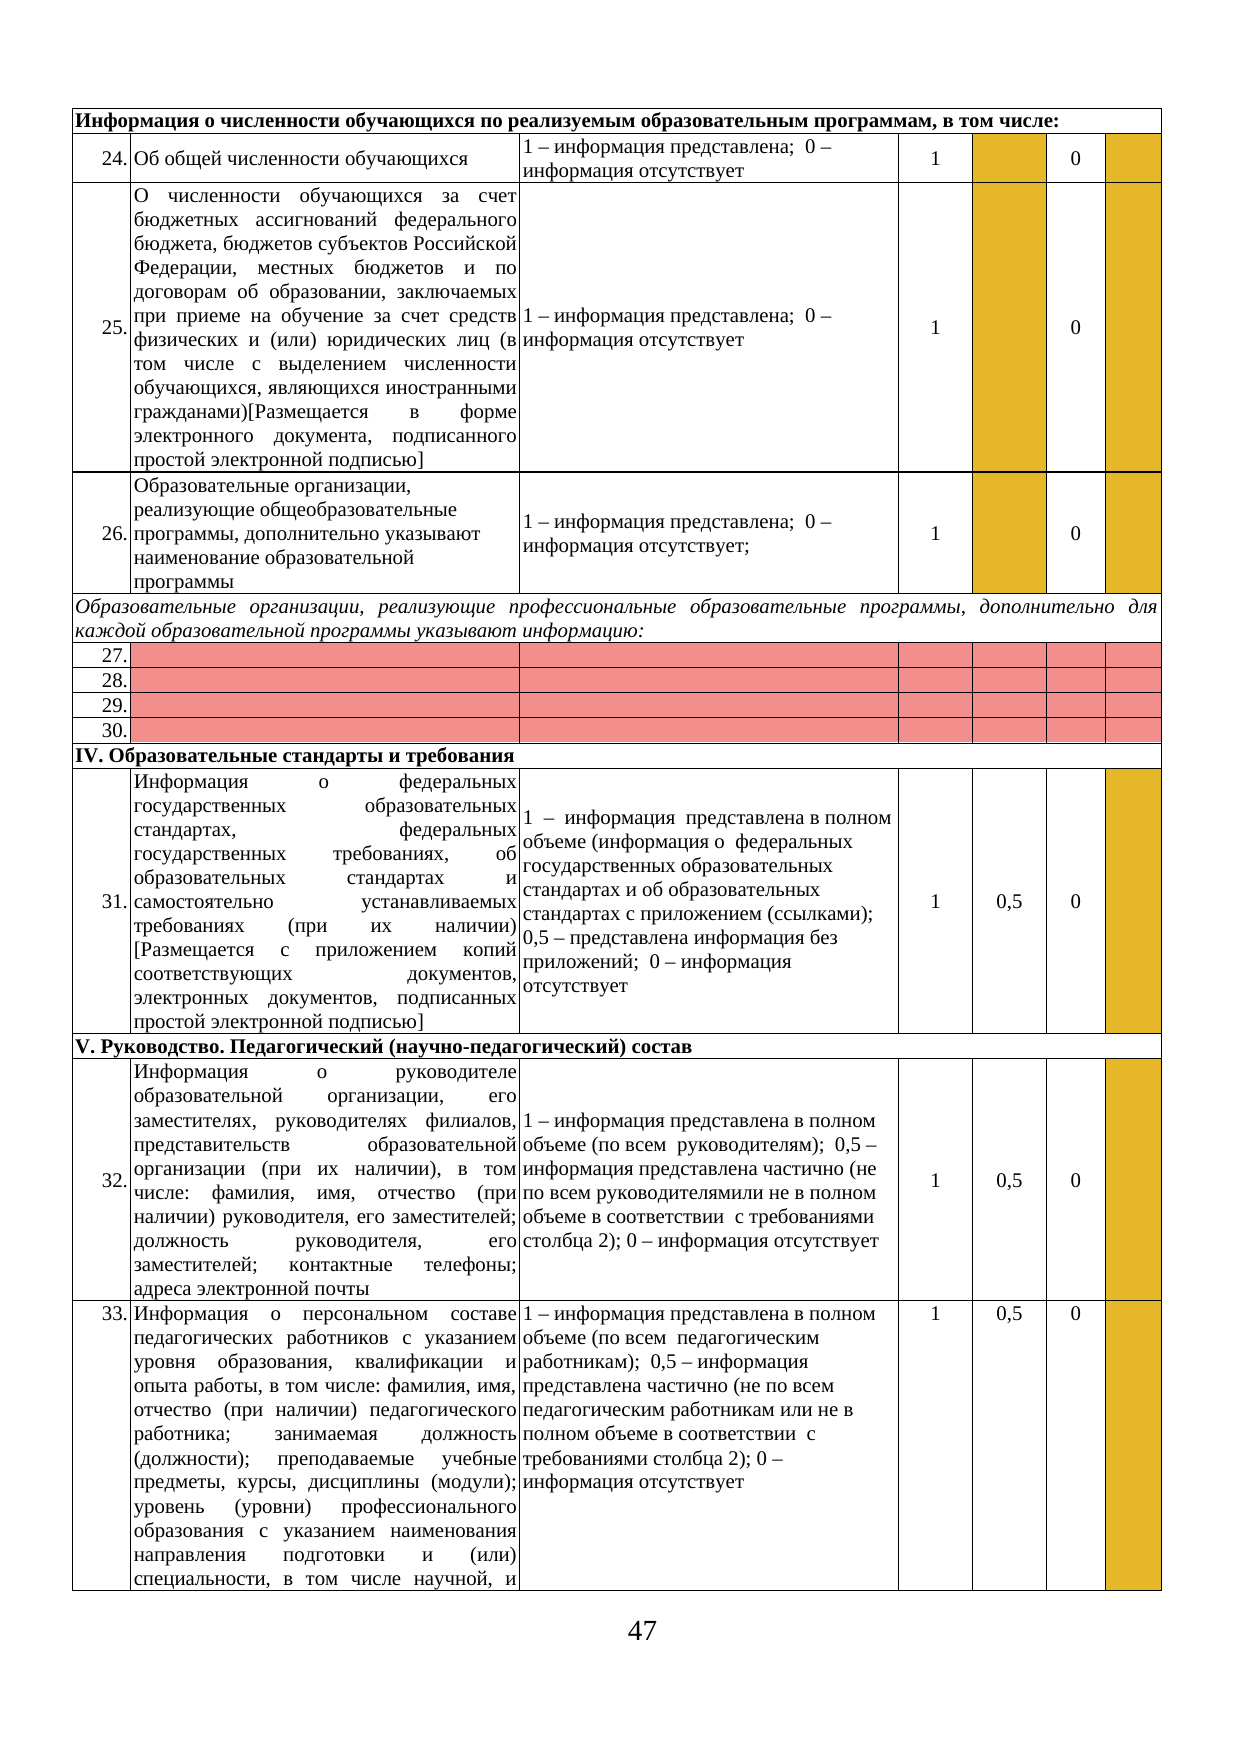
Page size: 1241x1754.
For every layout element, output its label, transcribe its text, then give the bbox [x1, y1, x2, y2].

table_cell [1106, 1301, 1161, 1590]
table_cell 1 [899, 1301, 972, 1590]
table_cell 1 [899, 183, 972, 471]
table_cell Образовательные организации, реализующие общеобразовательные программы, дополнительно указывают наименование образовательной программы [131, 473, 519, 593]
table_cell [1106, 668, 1161, 692]
table_cell 28. [73, 668, 130, 692]
table_cell 1 – информация представлена в полном объеме (информация о федеральных государственных образовательных стандартах и об образовательных стандартах с приложением (ссылками); 0,5 – представлена информация без приложений; 0 – информация отсутствует [520, 769, 898, 1033]
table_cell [131, 1301, 519, 1590]
table_cell 29. [73, 693, 130, 717]
table_cell [131, 643, 519, 667]
table_cell [1047, 693, 1105, 717]
table_cell [520, 643, 898, 667]
table_cell [1106, 134, 1161, 182]
table_cell Информация о руководителе образовательной организации, его заместителях, руководителях филиалов, представительств образовательной организации (при их наличии), в том числе: фамилия, имя, отчество (при наличии) руководителя, его заместителей; должность руководителя, его заместителей; контактные телефоны; адреса электронной почты [131, 1059, 519, 1300]
table_cell IV. Образовательные стандарты и требования [73, 744, 1161, 767]
table_cell 0,5 [973, 769, 1046, 1033]
table_cell [1106, 183, 1161, 471]
table_cell 1 – информация представлена; 0 – информация отсутствует [520, 134, 898, 182]
table_cell 1 – информация представлена; 0 – информация отсутствует; [520, 473, 898, 593]
table_cell 0,5 [973, 1301, 1046, 1590]
table_cell 27. [73, 643, 130, 667]
table_cell [899, 668, 972, 692]
table_cell 26. [73, 473, 130, 593]
table_cell 33. [73, 1301, 130, 1590]
table_cell [973, 718, 1046, 742]
table_cell 1 [899, 1059, 972, 1300]
table_cell [973, 668, 1046, 692]
table_cell [1047, 718, 1105, 742]
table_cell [520, 1301, 898, 1590]
table_cell О численности обучающихся за счет бюджетных ассигнований федерального бюджета, бюджетов субъектов Российской Федерации, местных бюджетов и по договорам об образовании, заключаемых при приеме на обучение за счет средств физических и (или) юридических лиц (в том числе с выделением численности обучающихся, являющихся иностранными гражданами)[Размещается в форме электронного документа, подписанного простой электронной подписью] [131, 183, 519, 471]
table_cell 31. [73, 769, 130, 1033]
table_cell Информация о численности обучающихся по реализуемым образовательным программам, в том числе: [73, 109, 1161, 132]
table_cell 1 [899, 473, 972, 593]
table_cell 0 [1047, 183, 1105, 471]
table_cell [1106, 473, 1161, 593]
table_cell 30. [73, 718, 130, 742]
table_cell [1047, 668, 1105, 692]
table_cell Образовательные организации, реализующие профессиональные образовательные программы, дополнительно для каждой образовательной программы указывают информацию: [73, 594, 1161, 642]
table_cell [1047, 643, 1105, 667]
table_cell 1 – информация представлена в полном объеме (по всем руководителям); 0,5 – информация представлена частично (не по всем руководителямили не в полном объеме в соответствии с требованиями столбца 2); 0 – информация отсутствует [520, 1059, 898, 1300]
table_cell [520, 693, 898, 717]
table_cell [520, 718, 898, 742]
table_cell [973, 643, 1046, 667]
table_cell 0 [1047, 134, 1105, 182]
table_cell [131, 668, 519, 692]
table_cell 32. [73, 1059, 130, 1300]
table_cell [899, 643, 972, 667]
table_cell 0 [1047, 1059, 1105, 1300]
table_cell 1 – информация представлена; 0 – информация отсутствует [520, 183, 898, 471]
table_cell [1106, 1059, 1161, 1300]
table_cell [1106, 718, 1161, 742]
table_cell [973, 183, 1046, 471]
table_cell [973, 473, 1046, 593]
table_cell 0 [1047, 1301, 1105, 1590]
table_cell [973, 693, 1046, 717]
table_cell [899, 693, 972, 717]
table_cell [899, 718, 972, 742]
table_cell V. Руководство. Педагогический (научно-педагогический) состав [73, 1034, 1161, 1058]
table_cell 24. [73, 134, 130, 182]
table_cell [131, 693, 519, 717]
table_cell [520, 668, 898, 692]
table_cell [1106, 643, 1161, 667]
table_cell 1 [899, 769, 972, 1033]
table_cell 25. [73, 183, 130, 471]
table_cell [1106, 693, 1161, 717]
table_cell Об общей численности обучающихся [131, 134, 519, 182]
table_cell 0,5 [973, 1059, 1046, 1300]
table_cell [1106, 769, 1161, 1033]
table_cell 0 [1047, 769, 1105, 1033]
table_cell 0 [1047, 473, 1105, 593]
table_cell [973, 134, 1046, 182]
table_cell 1 [899, 134, 972, 182]
table_cell Информация о федеральных государственных образовательных стандартах, федеральных государственных требованиях, об образовательных стандартах и самостоятельно устанавливаемых требованиях (при их наличии)[Размещается с приложением копий соответствующих документов, электронных документов, подписанных простой электронной подписью] [131, 769, 519, 1033]
table_cell [131, 718, 519, 742]
